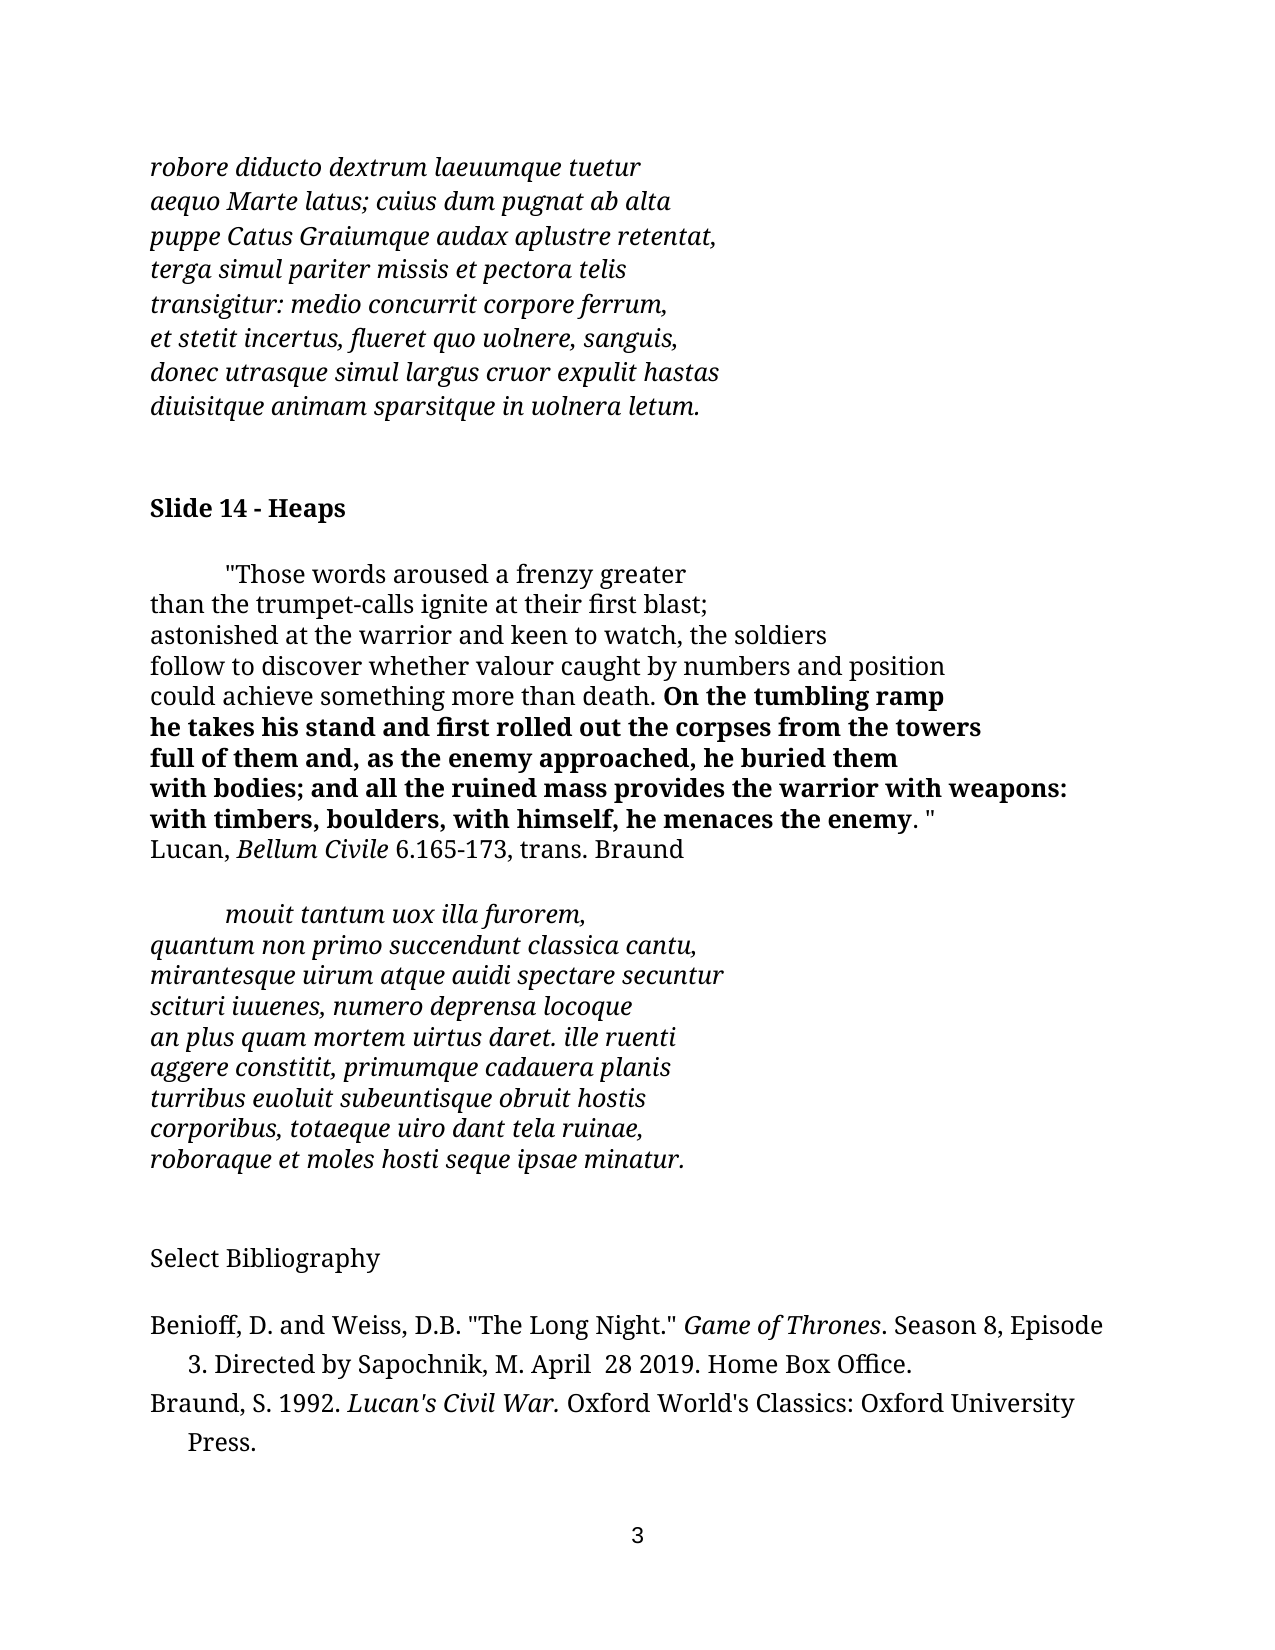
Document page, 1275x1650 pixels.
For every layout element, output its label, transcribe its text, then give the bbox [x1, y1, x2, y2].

text than the trumpet-calls ignite at their first blast; [150, 589, 1125, 620]
text aggere constitit, primumque cadauera planis [150, 1052, 1125, 1083]
text robore diducto dextrum laeuumque tuetur [150, 150, 1125, 184]
text scituri iuuenes, numero deprensa locoque [150, 991, 1125, 1022]
text an plus quam mortem uirtus daret. ille ruenti [150, 1022, 1125, 1052]
text terga simul pariter missis et pectora telis [150, 252, 1125, 286]
text transigitur: medio concurrit corpore ferrum, [150, 286, 1125, 320]
text roboraque et moles hosti seque ipsae minatur. [150, 1144, 1125, 1175]
text "Those words aroused a frenzy greater [150, 559, 1125, 589]
text full of them and, as the enemy approached, he buried them [150, 742, 1125, 773]
text Benioff, D. and Weiss, D.B. "The Long Night." Game of Thrones. Season 8, Episode 3. Directed by Sapochnik, M. April 28 2019. Home Box Office. [150, 1307, 1125, 1381]
text with timbers, boulders, with himself, he menaces the enemy. " [150, 804, 1125, 834]
text Slide 14 - Heaps [150, 491, 1125, 525]
text quantum non primo succendunt classica cantu, [150, 930, 1125, 960]
text could achieve something more than death. On the tumbling ramp [150, 681, 1125, 712]
text corporibus, totaeque uiro dant tela ruinae, [150, 1113, 1125, 1144]
text diuisitque animam sparsitque in uolnera letum. [150, 388, 1125, 422]
text mirantesque uirum atque auidi spectare secuntur [150, 960, 1125, 991]
text donec utrasque simul largus cruor expulit hastas [150, 354, 1125, 388]
text Braund, S. 1992. Lucan's Civil War. Oxford World's Classics: Oxford University Press. [150, 1386, 1125, 1459]
text mouit tantum uox illa furorem, [150, 899, 1125, 930]
text he takes his stand and first rolled out the corpses from the towers [150, 712, 1125, 742]
text aequo Marte latus; cuius dum pugnat ab alta [150, 184, 1125, 218]
text with bodies; and all the ruined mass provides the warrior with weapons: [150, 773, 1125, 804]
text puppe Catus Graiumque audax aplustre retentat, [150, 218, 1125, 252]
text follow to discover whether valour caught by numbers and position [150, 651, 1125, 681]
text astonished at the warrior and keen to watch, the soldiers [150, 620, 1125, 651]
text et stetit incertus, flueret quo uolnere, sanguis, [150, 320, 1125, 354]
text Select Bibliography [150, 1243, 1125, 1273]
text Lucan, Bellum Civile 6.165-173, trans. Braund [150, 834, 1125, 865]
text turribus euoluit subeuntisque obruit hostis [150, 1083, 1125, 1113]
